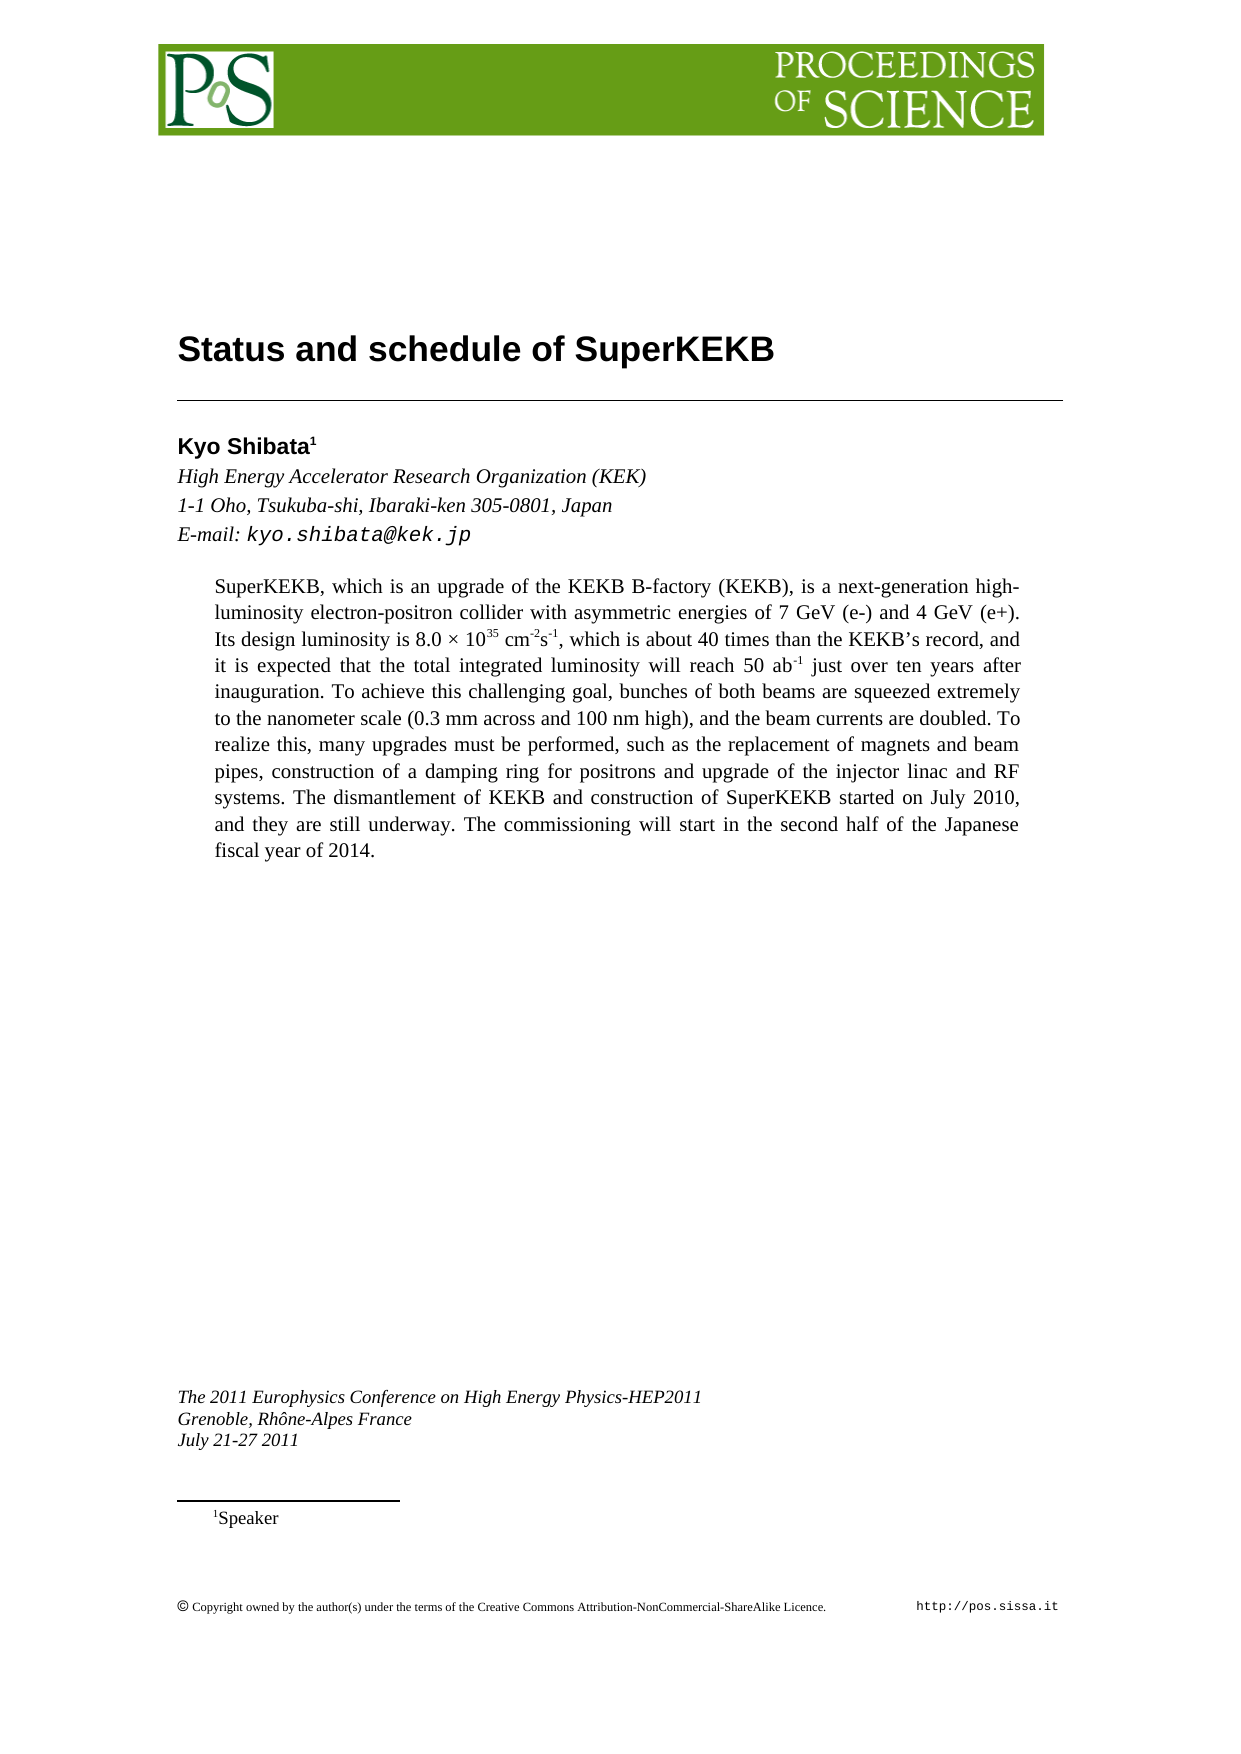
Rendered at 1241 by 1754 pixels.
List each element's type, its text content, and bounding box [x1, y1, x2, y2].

text E-mail: kyo.shibata@kek.jp [177, 522, 1063, 548]
text SuperKEKB, which is an upgrade of the KEKB B-factory (KEKB), is a next-generation high-luminosity electron-positron collider with asymmetric energies of 7 GeV (e-) and 4 GeV (e+). Its design luminosity is 8.0 × 1035 cm-2s-1, which is about 40 times than the KEKB’s record, and it is expected that the total integrated luminosity will reach 50 ab-1 just over ten years after inauguration. To achieve this challenging goal, bunches of both beams are squeezed extremely to the nanometer scale (0.3 mm across and 100 nm high), and the beam currents are doubled. To realize this, many upgrades must be performed, such as the replacement of magnets and beam pipes, construction of a damping ring for positrons and upgrade of the injector linac and RF systems. The dismantlement of KEKB and construction of SuperKEKB started on July 2010, and they are still underway. The commissioning will start in the second half of the Japanese fiscal year of 2014. [214, 573, 1021, 862]
text 1-1 Oho, Tsukuba-shi, Ibaraki-ken 305-0801, Japan [177, 493, 1063, 517]
text The 2011 Europhysics Conference on High Energy Physics-HEP2011 [177, 1386, 1063, 1407]
picture [158, 44, 1045, 136]
text Grenoble, Rhône-Alpes France [177, 1407, 1063, 1429]
title Status and schedule of SuperKEKB [177, 328, 1063, 400]
text Kyo Shibata [177, 433, 1063, 459]
text High Energy Accelerator Research Organization (KEK) [177, 464, 1063, 488]
text July 21-27 2011 [177, 1429, 1063, 1451]
